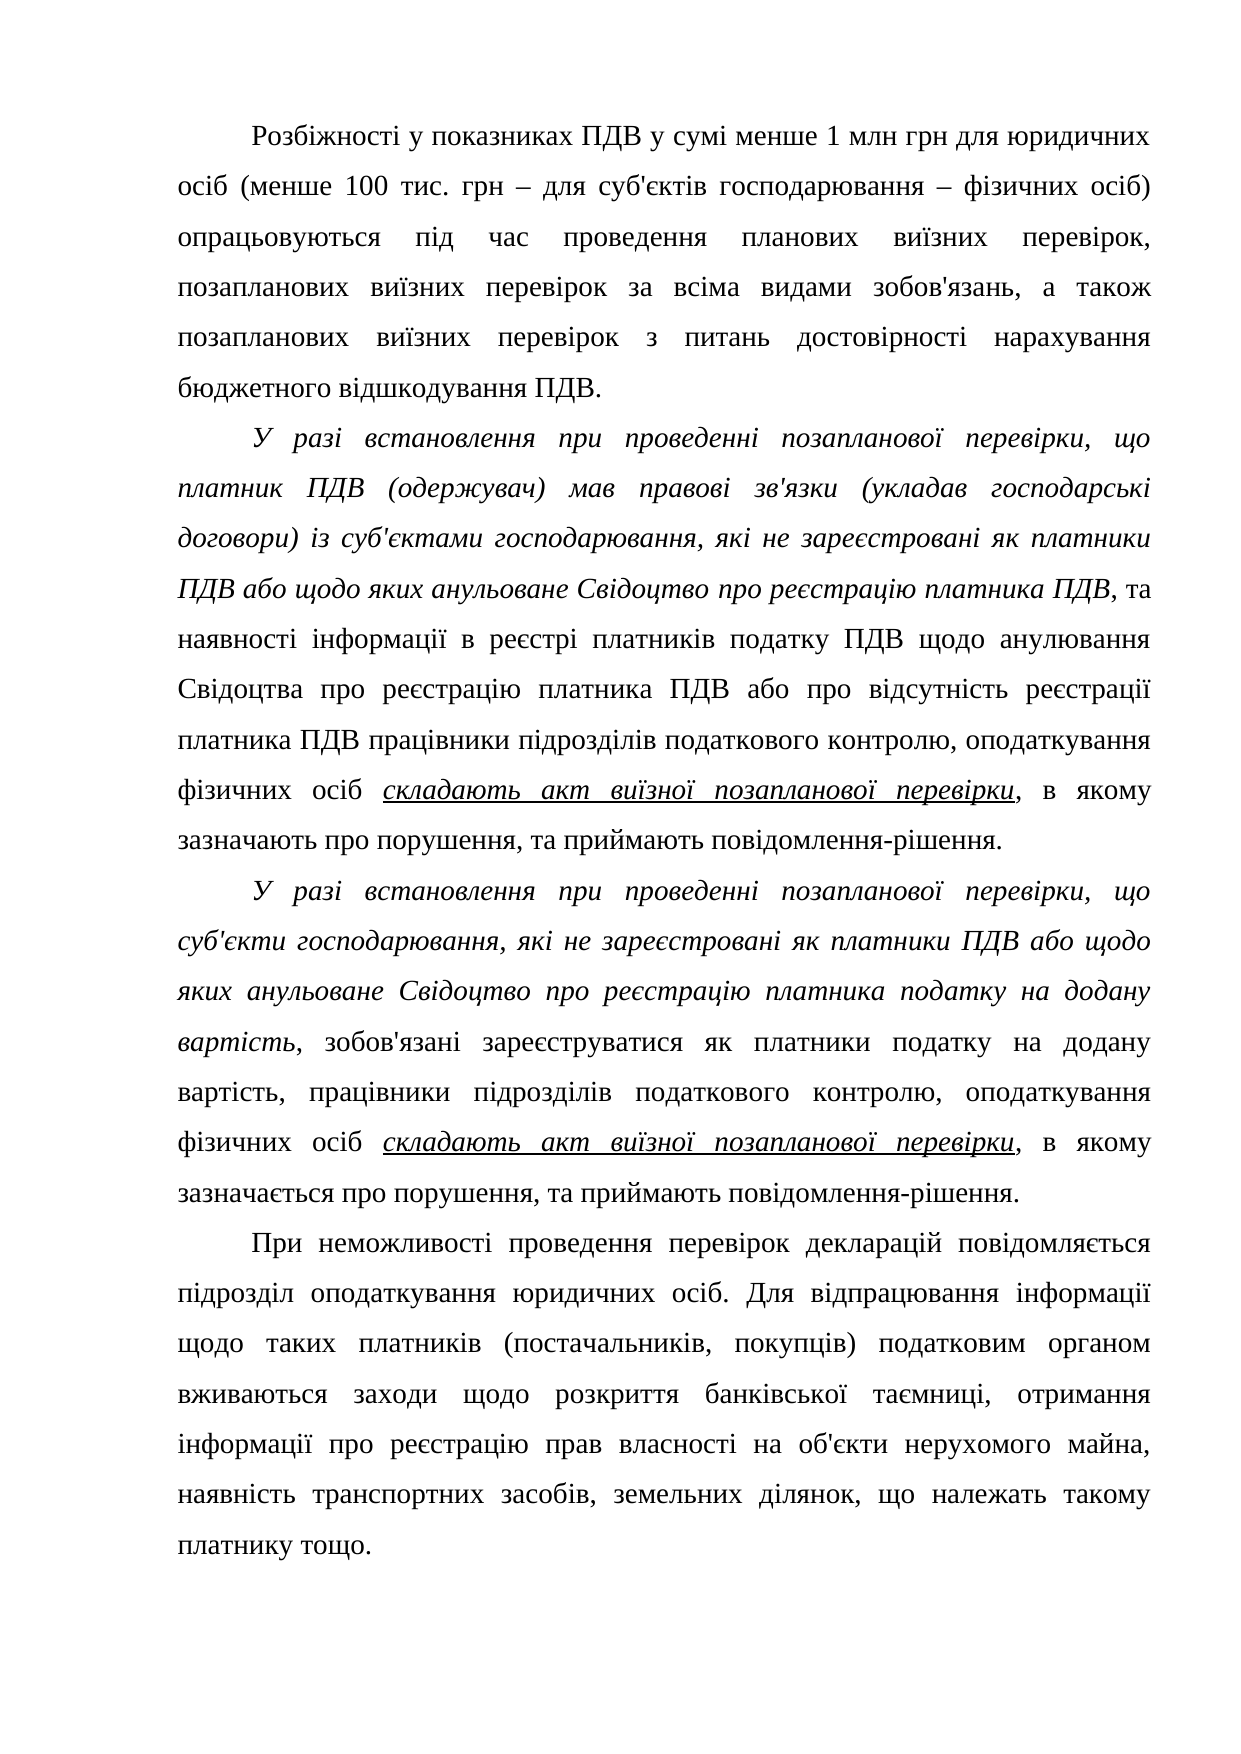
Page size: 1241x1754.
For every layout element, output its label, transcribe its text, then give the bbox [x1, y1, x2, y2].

text У разі встановлення при проведенні позапланової перевірки, що платник ПДВ (одержувач) мав правові зв'язки (укладав господарські договори) із суб'єктами господарювання, які не зареєстровані як платники ПДВ або щодо яких анульоване Свідоцтво про реєстрацію платника ПДВ, та наявності інформації в реєстрі платників податку ПДВ щодо анулювання Свідоцтва про реєстрацію платника ПДВ або про відсутність реєстрації платника ПДВ працівники підрозділів податкового контролю, оподаткування фізичних осіб складають акт виїзної позапланової перевірки, в якому зазначають про порушення, та приймають повідомлення-рішення. [177, 420, 1152, 856]
text При неможливості проведення перевірок декларацій повідомляється підрозділ оподаткування юридичних осіб. Для відпрацювання інформації щодо таких платників (постачальників, покупців) податковим органом вживаються заходи щодо розкриття банківської таємниці, отримання інформації про реєстрацію прав власності на об'єкти нерухомого майна, наявність транспортних засобів, земельних ділянок, що належать такому платнику тощо. [177, 1225, 1152, 1560]
text У разі встановлення при проведенні позапланової перевірки, що суб'єкти господарювання, які не зареєстровані як платники ПДВ або щодо яких анульоване Свідоцтво про реєстрацію платника податку на додану вартість, зобов'язані зареєструватися як платники податку на додану вартість, працівники підрозділів податкового контролю, оподаткування фізичних осіб складають акт виїзної позапланової перевірки, в якому зазначається про порушення, та приймають повідомлення-рішення. [177, 873, 1152, 1208]
text Розбіжності у показниках ПДВ у сумі менше 1 млн грн для юридичних осіб (менше 100 тис. грн – для суб'єктів господарювання – фізичних осіб) опрацьовуються під час проведення планових виїзних перевірок, позапланових виїзних перевірок за всіма видами зобов'язань, а також позапланових виїзних перевірок з питань достовірності нарахування бюджетного відшкодування ПДВ. [177, 118, 1152, 403]
